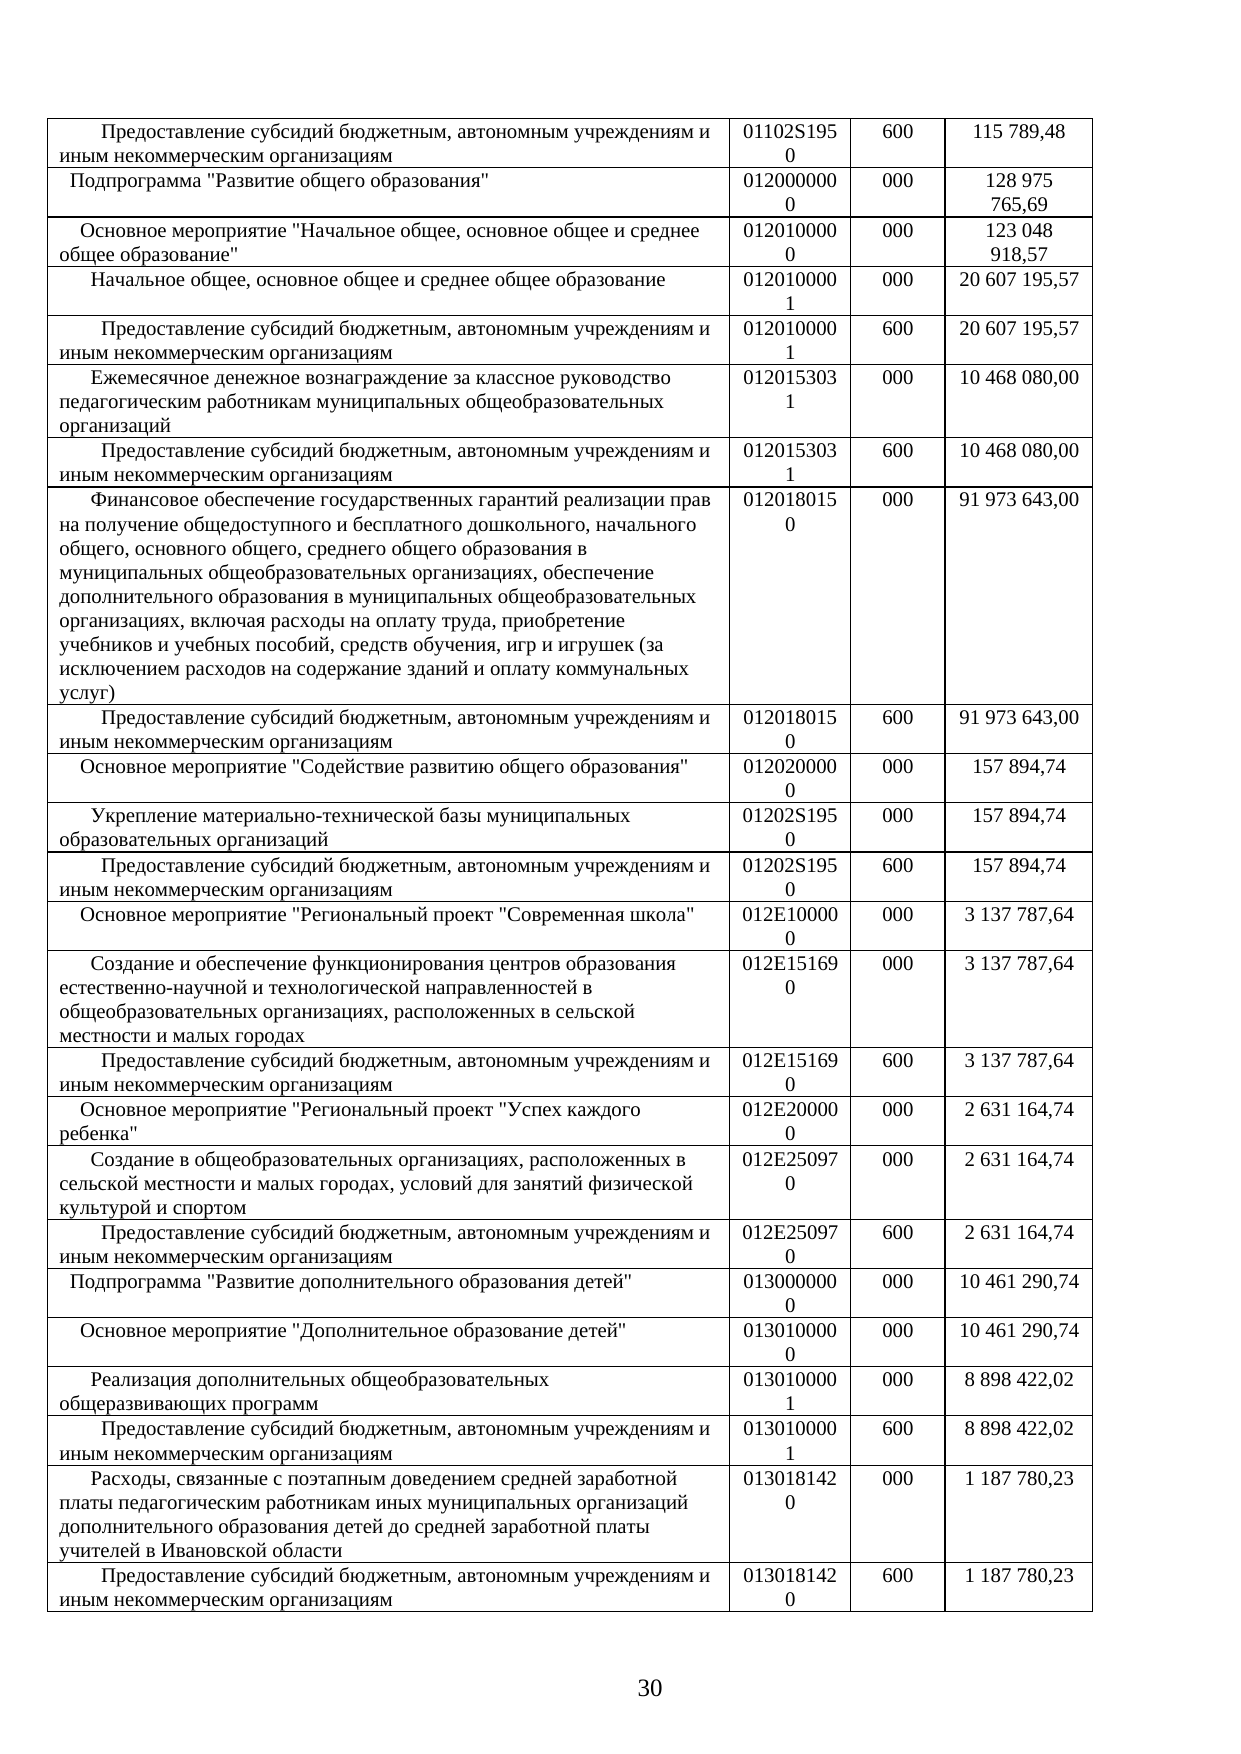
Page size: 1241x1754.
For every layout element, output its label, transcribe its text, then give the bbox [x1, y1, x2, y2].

table_cell 115 789,48 [946, 119, 1092, 167]
table_cell 1 187 780,23 [946, 1466, 1092, 1562]
table_cell 600 [851, 1220, 944, 1268]
table_cell 1 187 780,23 [946, 1563, 1092, 1611]
table_cell Реализация дополнительных общеобразовательных общеразвивающих программ [48, 1367, 729, 1415]
table_cell Подпрограмма "Развитие дополнительного образования детей" [48, 1269, 729, 1317]
table_cell 3 137 787,64 [946, 951, 1092, 1047]
table_cell 123 048 918,57 [946, 218, 1092, 266]
table_cell 20 607 195,57 [946, 316, 1092, 364]
table_cell 012E250970 [730, 1146, 850, 1219]
table_cell 600 [851, 1563, 944, 1611]
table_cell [48, 1466, 729, 1562]
table_cell 01202S1950 [730, 803, 850, 851]
table_cell 0130181420 [730, 1466, 850, 1562]
table_cell 000 [851, 902, 944, 950]
table_cell 000 [851, 951, 944, 1047]
table_cell 000 [851, 488, 944, 704]
table_cell 600 [851, 119, 944, 167]
table_cell 0120180150 [730, 705, 850, 753]
table_cell 0120180150 [730, 488, 850, 704]
table_cell 000 [851, 1146, 944, 1219]
table_cell 000 [851, 1269, 944, 1317]
table_cell Финансовое обеспечение государственных гарантий реализации прав на получение общедоступного и бесплатного дошкольного, начального общего, основного общего, среднего общего образования в муниципальных общеобразовательных организациях, обеспечение дополнительного образования в муниципальных общеобразовательных организациях, включая расходы на оплату труда, приобретение учебников и учебных пособий, средств обучения, игр и игрушек (за исключением расходов на содержание зданий и оплату коммунальных услуг) [48, 488, 729, 704]
table_cell Предоставление субсидий бюджетным, автономным учреждениям и иным некоммерческим организациям [48, 1563, 729, 1611]
table_cell 012E200000 [730, 1097, 850, 1145]
table_cell Основное мероприятие "Дополнительное образование детей" [48, 1318, 729, 1366]
table_cell 91 973 643,00 [946, 488, 1092, 704]
table_cell 8 898 422,02 [946, 1367, 1092, 1415]
table_cell 000 [851, 1466, 944, 1562]
table_cell 0120153031 [730, 438, 850, 486]
table_cell Предоставление субсидий бюджетным, автономным учреждениям и иным некоммерческим организациям [48, 119, 729, 167]
table_cell 600 [851, 705, 944, 753]
table_cell 91 973 643,00 [946, 705, 1092, 753]
table_cell Предоставление субсидий бюджетным, автономным учреждениям и иным некоммерческим организациям [48, 853, 729, 901]
table_cell Основное мероприятие "Региональный проект "Современная школа" [48, 902, 729, 950]
table_cell Предоставление субсидий бюджетным, автономным учреждениям и иным некоммерческим организациям [48, 1220, 729, 1268]
table_cell Предоставление субсидий бюджетным, автономным учреждениям и иным некоммерческим организациям [48, 438, 729, 486]
table_cell Основное мероприятие "Начальное общее, основное общее и среднее общее образование" [48, 218, 729, 266]
table_cell 000 [851, 267, 944, 315]
table_cell 157 894,74 [946, 754, 1092, 802]
table_cell Создание в общеобразовательных организациях, расположенных в сельской местности и малых городах, условий для занятий физической культурой и спортом [48, 1146, 729, 1219]
table_cell 10 468 080,00 [946, 438, 1092, 486]
table_cell 012E100000 [730, 902, 850, 950]
table_cell 012E151690 [730, 951, 850, 1047]
table_cell 0120153031 [730, 365, 850, 437]
table_cell 0120100000 [730, 218, 850, 266]
table_cell Подпрограмма "Развитие общего образования" [48, 168, 729, 216]
table_cell 0130181420 [730, 1563, 850, 1611]
table_cell 128 975 765,69 [946, 168, 1092, 216]
table_cell 10 468 080,00 [946, 365, 1092, 437]
table_cell Начальное общее, основное общее и среднее общее образование [48, 267, 729, 315]
table_cell 012E151690 [730, 1048, 850, 1096]
table_cell 0120100001 [730, 267, 850, 315]
table_cell 000 [851, 218, 944, 266]
table_cell 012E250970 [730, 1220, 850, 1268]
table_cell 0130100001 [730, 1367, 850, 1415]
table_cell 600 [851, 853, 944, 901]
table_cell 01102S1950 [730, 119, 850, 167]
table_cell 3 137 787,64 [946, 1048, 1092, 1096]
table_cell 2 631 164,74 [946, 1097, 1092, 1145]
table_cell Создание и обеспечение функционирования центров образования естественно-научной и технологической направленностей в общеобразовательных организациях, расположенных в сельской местности и малых городах [48, 951, 729, 1047]
table_cell 01202S1950 [730, 853, 850, 901]
table_cell 000 [851, 365, 944, 437]
table_cell Ежемесячное денежное вознаграждение за классное руководство педагогическим работникам муниципальных общеобразовательных организаций [48, 365, 729, 437]
table_cell 157 894,74 [946, 853, 1092, 901]
table_cell 0130000000 [730, 1269, 850, 1317]
table_cell 8 898 422,02 [946, 1416, 1092, 1464]
table_cell 000 [851, 1318, 944, 1366]
table_cell 3 137 787,64 [946, 902, 1092, 950]
table_cell Предоставление субсидий бюджетным, автономным учреждениям и иным некоммерческим организациям [48, 1048, 729, 1096]
table_cell Основное мероприятие "Региональный проект "Успех каждого ребенка" [48, 1097, 729, 1145]
table_cell Предоставление субсидий бюджетным, автономным учреждениям и иным некоммерческим организациям [48, 705, 729, 753]
table_cell 0120100001 [730, 316, 850, 364]
table_cell 157 894,74 [946, 803, 1092, 851]
table_cell 2 631 164,74 [946, 1146, 1092, 1219]
table_cell 10 461 290,74 [946, 1318, 1092, 1366]
table_cell 600 [851, 1048, 944, 1096]
table_cell 20 607 195,57 [946, 267, 1092, 315]
table_cell 000 [851, 168, 944, 216]
table_cell 10 461 290,74 [946, 1269, 1092, 1317]
table_cell 000 [851, 1367, 944, 1415]
table_cell 000 [851, 754, 944, 802]
table_cell 0130100000 [730, 1318, 850, 1366]
table_cell Предоставление субсидий бюджетным, автономным учреждениям и иным некоммерческим организациям [48, 1416, 729, 1464]
table_cell 600 [851, 1416, 944, 1464]
table_cell 000 [851, 1097, 944, 1145]
table_cell 2 631 164,74 [946, 1220, 1092, 1268]
table_cell Укрепление материально-технической базы муниципальных образовательных организаций [48, 803, 729, 851]
table_cell 000 [851, 803, 944, 851]
table_cell 600 [851, 316, 944, 364]
table_cell 0120200000 [730, 754, 850, 802]
table_cell 0120000000 [730, 168, 850, 216]
table_cell 0130100001 [730, 1416, 850, 1464]
table_cell 600 [851, 438, 944, 486]
table_cell Основное мероприятие "Содействие развитию общего образования" [48, 754, 729, 802]
table_cell Предоставление субсидий бюджетным, автономным учреждениям и иным некоммерческим организациям [48, 316, 729, 364]
